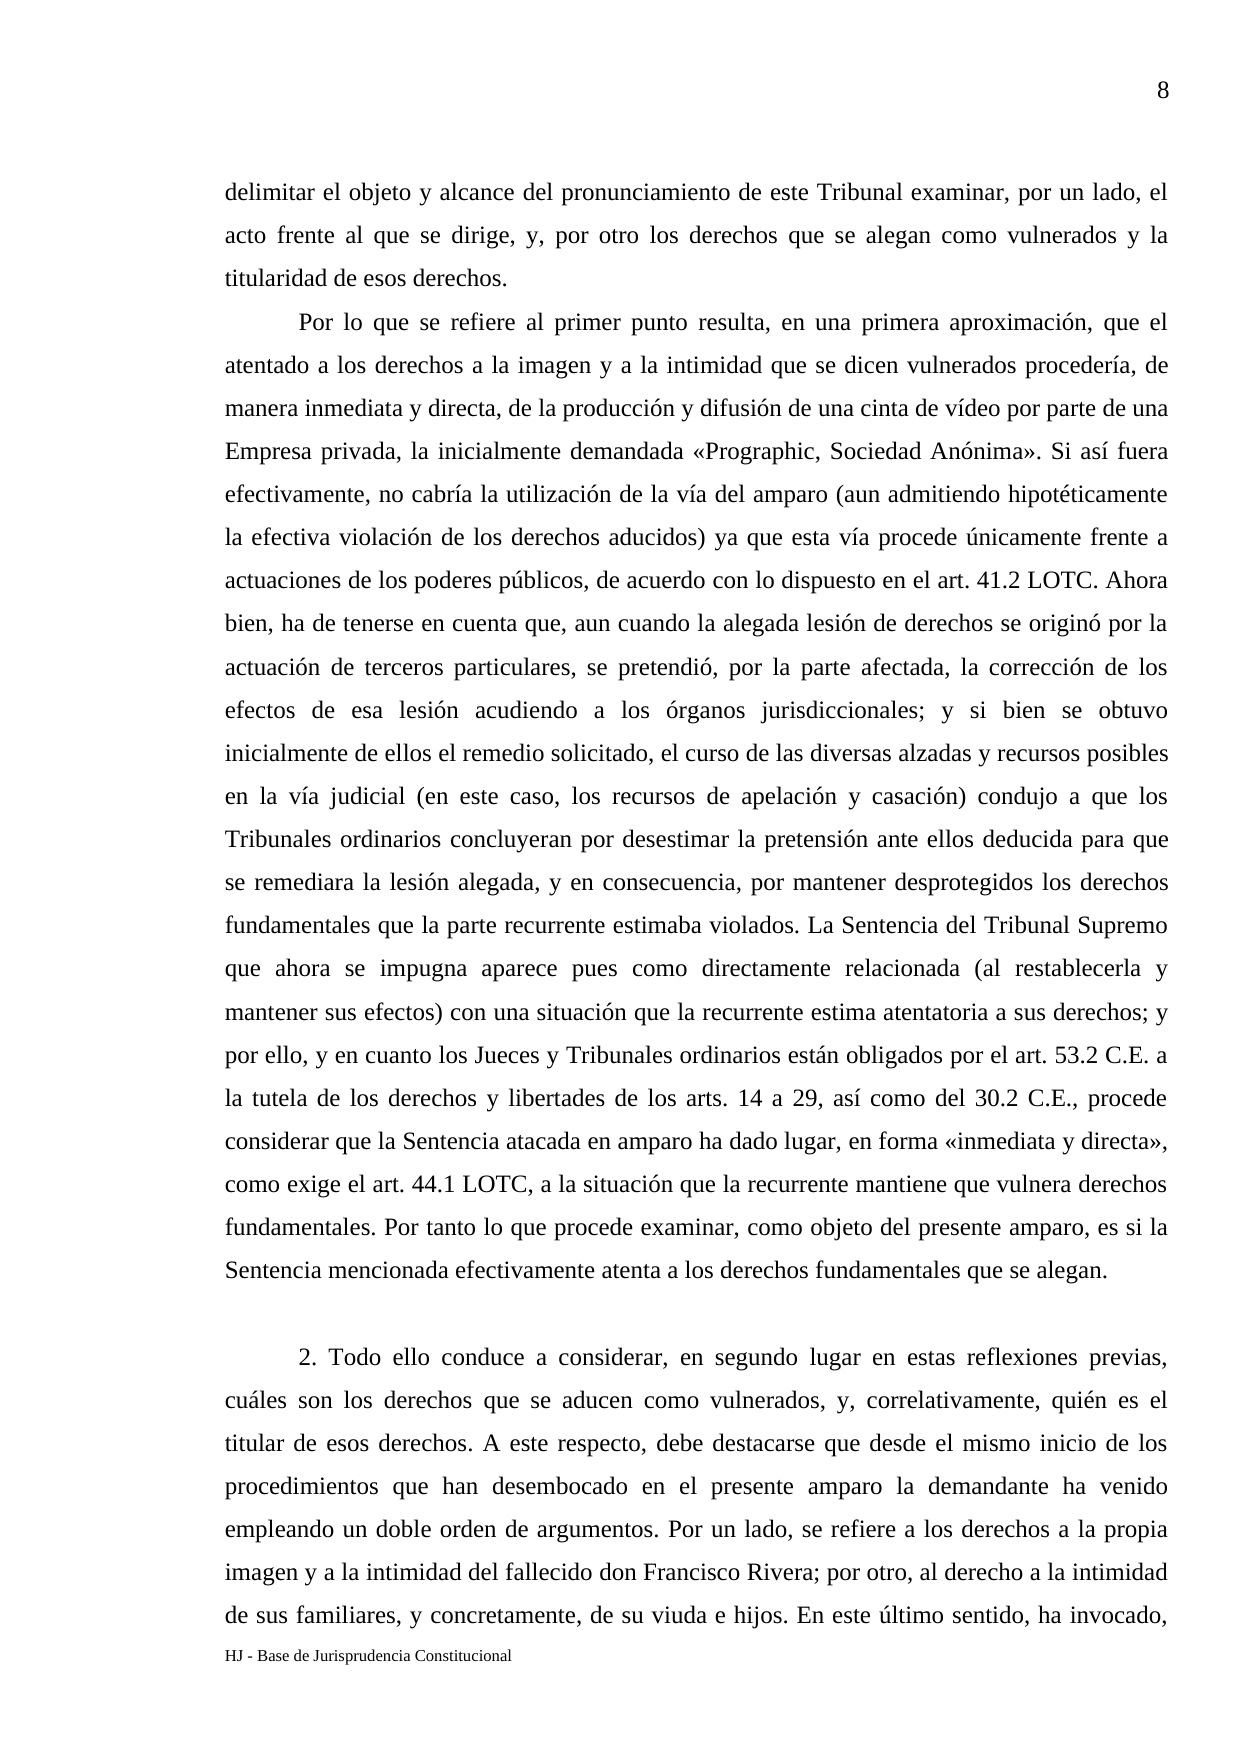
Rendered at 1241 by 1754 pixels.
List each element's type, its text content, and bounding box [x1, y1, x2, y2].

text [224, 177, 1169, 292]
text Por lo que se refiere al primer punto resulta, en una primera aproximación, que el atentado a los derechos a la imagen y a la intimidad que se dicen vulnerados procedería, de manera inmediata y directa, de la producción y difusión de una cinta de vídeo por parte de una Empresa privada, la inicialmente demandada «Prographic, Sociedad Anónima». Si así fuera efectivamente, no cabría la utilización de la vía del amparo (aun admitiendo hipotéticamente la efectiva violación de los derechos aducidos) ya que esta vía procede únicamente frente a actuaciones de los poderes públicos, de acuerdo con lo dispuesto en el art. 41.2 LOTC. Ahora bien, ha de tenerse en cuenta que, aun cuando la alegada lesión de derechos se originó por la actuación de terceros particulares, se pretendió, por la parte afectada, la corrección de los efectos de esa lesión acudiendo a los órganos jurisdiccionales; y si bien se obtuvo inicialmente de ellos el remedio solicitado, el curso de las diversas alzadas y recursos posibles en la vía judicial (en este caso, los recursos de apelación y casación) condujo a que los Tribunales ordinarios concluyeran por desestimar la pretensión ante ellos deducida para que se remediara la lesión alegada, y en consecuencia, por mantener desprotegidos los derechos fundamentales que la parte recurrente estimaba violados. La Sentencia del Tribunal Supremo que ahora se impugna aparece pues como directamente relacionada (al restablecerla y mantener sus efectos) con una situación que la recurrente estima atentatoria a sus derechos; y por ello, y en cuanto los Jueces y Tribunales ordinarios están obligados por el art. 53.2 C.E. a la tutela de los derechos y libertades de los arts. 14 a 29, así como del 30.2 C.E., procede considerar que la Sentencia atacada en amparo ha dado lugar, en forma «inmediata y directa», como exige el art. 44.1 LOTC, a la situación que la recurrente mantiene que vulnera derechos fundamentales. Por tanto lo que procede examinar, como objeto del presente amparo, es si la Sentencia mencionada efectivamente atenta a los derechos fundamentales que se alegan. [224, 307, 1169, 1284]
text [224, 1342, 1169, 1629]
